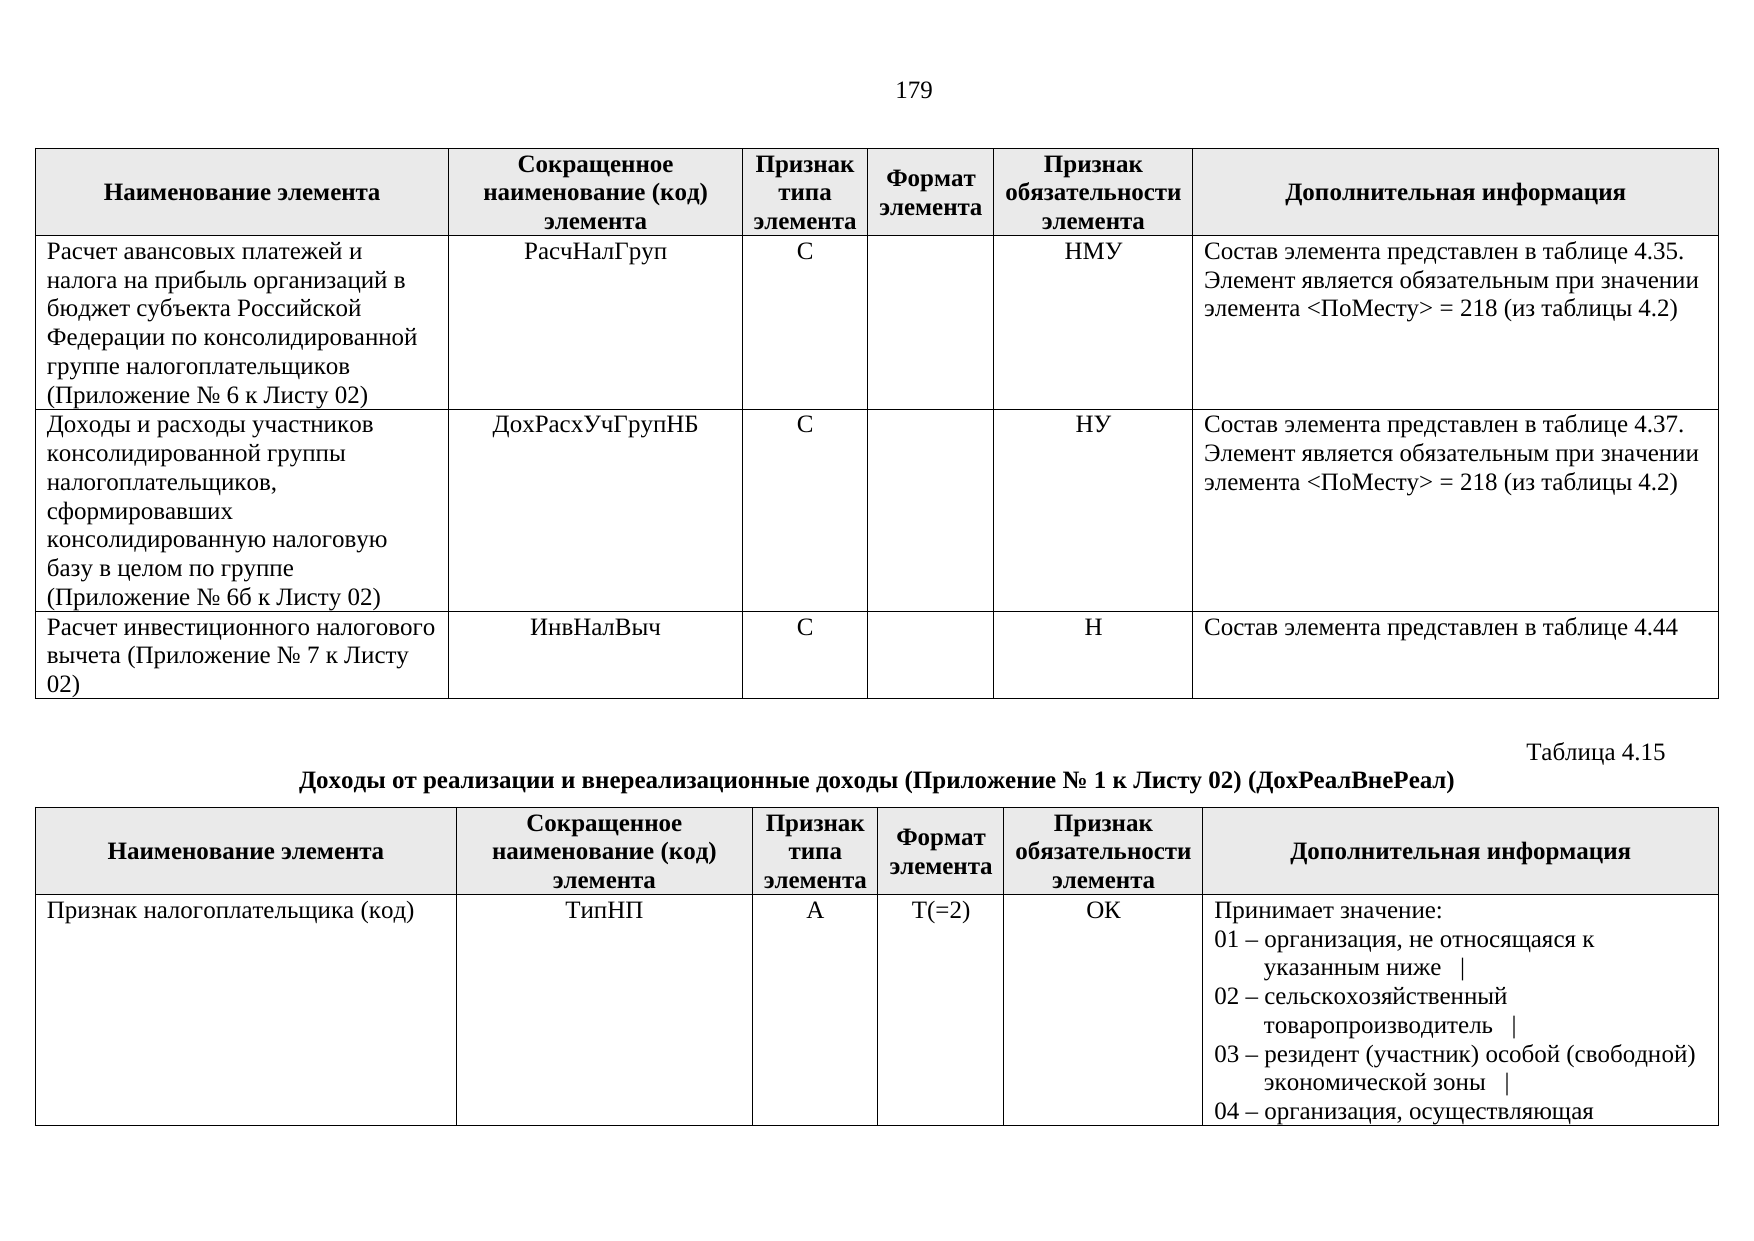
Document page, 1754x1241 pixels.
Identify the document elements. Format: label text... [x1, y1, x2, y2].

table_header Признак типа элемента [743, 149, 867, 235]
table_cell Доходы и расходы участников консолидированной группы налогоплательщиков, сформировавших консолидированную налоговую базу в целом по группе (Приложение № 6б к Листу 02) [36, 410, 448, 611]
table_cell ОК [1004, 895, 1202, 1125]
table_header Признак обязательности элемента [1004, 808, 1202, 894]
table_header Дополнительная информация [1203, 808, 1718, 894]
table_cell Расчет инвестиционного налогового вычета (Приложение № 7 к Листу 02) [36, 612, 448, 698]
table_cell НМУ [994, 236, 1192, 408]
table_cell Состав элемента представлен в таблице 4.37. Элемент является обязательным при значении элемента <ПоМесту> = 218 (из таблицы 4.2) [1193, 410, 1718, 611]
table_cell С [743, 236, 867, 408]
table_cell Н [994, 612, 1192, 698]
table_header Признак типа элемента [753, 808, 877, 894]
table_header Наименование элемента [36, 808, 456, 894]
table_cell ДохРасхУчГрупНБ [449, 410, 742, 611]
table_header Дополнительная информация [1193, 149, 1718, 235]
table_cell [868, 612, 993, 698]
table_cell Расчет авансовых платежей и налога на прибыль организаций в бюджет субъекта Российской Федерации по консолидированной группе налогоплательщиков (Приложение № 6 к Листу 02) [36, 236, 448, 408]
text Доходы от реализации и внереализационные доходы (Приложение № 1 к Листу 02) (ДохРеалВнеРеал) [89, 765, 1665, 794]
table_header Сокращенное наименование (код) элемента [457, 808, 752, 894]
table_header Формат элемента [868, 149, 993, 235]
table_cell ТипНП [457, 895, 752, 1125]
table_cell Состав элемента представлен в таблице 4.35. Элемент является обязательным при значении элемента <ПоМесту> = 218 (из таблицы 4.2) [1193, 236, 1718, 408]
text Таблица 4.15 [89, 737, 1665, 765]
table_cell РасчНалГруп [449, 236, 742, 408]
table_cell С [743, 612, 867, 698]
table_cell [868, 410, 993, 611]
table_cell [868, 236, 993, 408]
table_cell A [753, 895, 877, 1125]
table_header Сокращенное наименование (код) элемента [449, 149, 742, 235]
table_header Наименование элемента [36, 149, 448, 235]
table_header Формат элемента [878, 808, 1003, 894]
table_header Признак обязательности элемента [994, 149, 1192, 235]
table_cell ИнвНалВыч [449, 612, 742, 698]
table_cell НУ [994, 410, 1192, 611]
table_cell Состав элемента представлен в таблице 4.44 [1193, 612, 1718, 698]
table_cell T(=2) [878, 895, 1003, 1125]
table_cell Признак налогоплательщика (код) [36, 895, 456, 1125]
table_cell С [743, 410, 867, 611]
